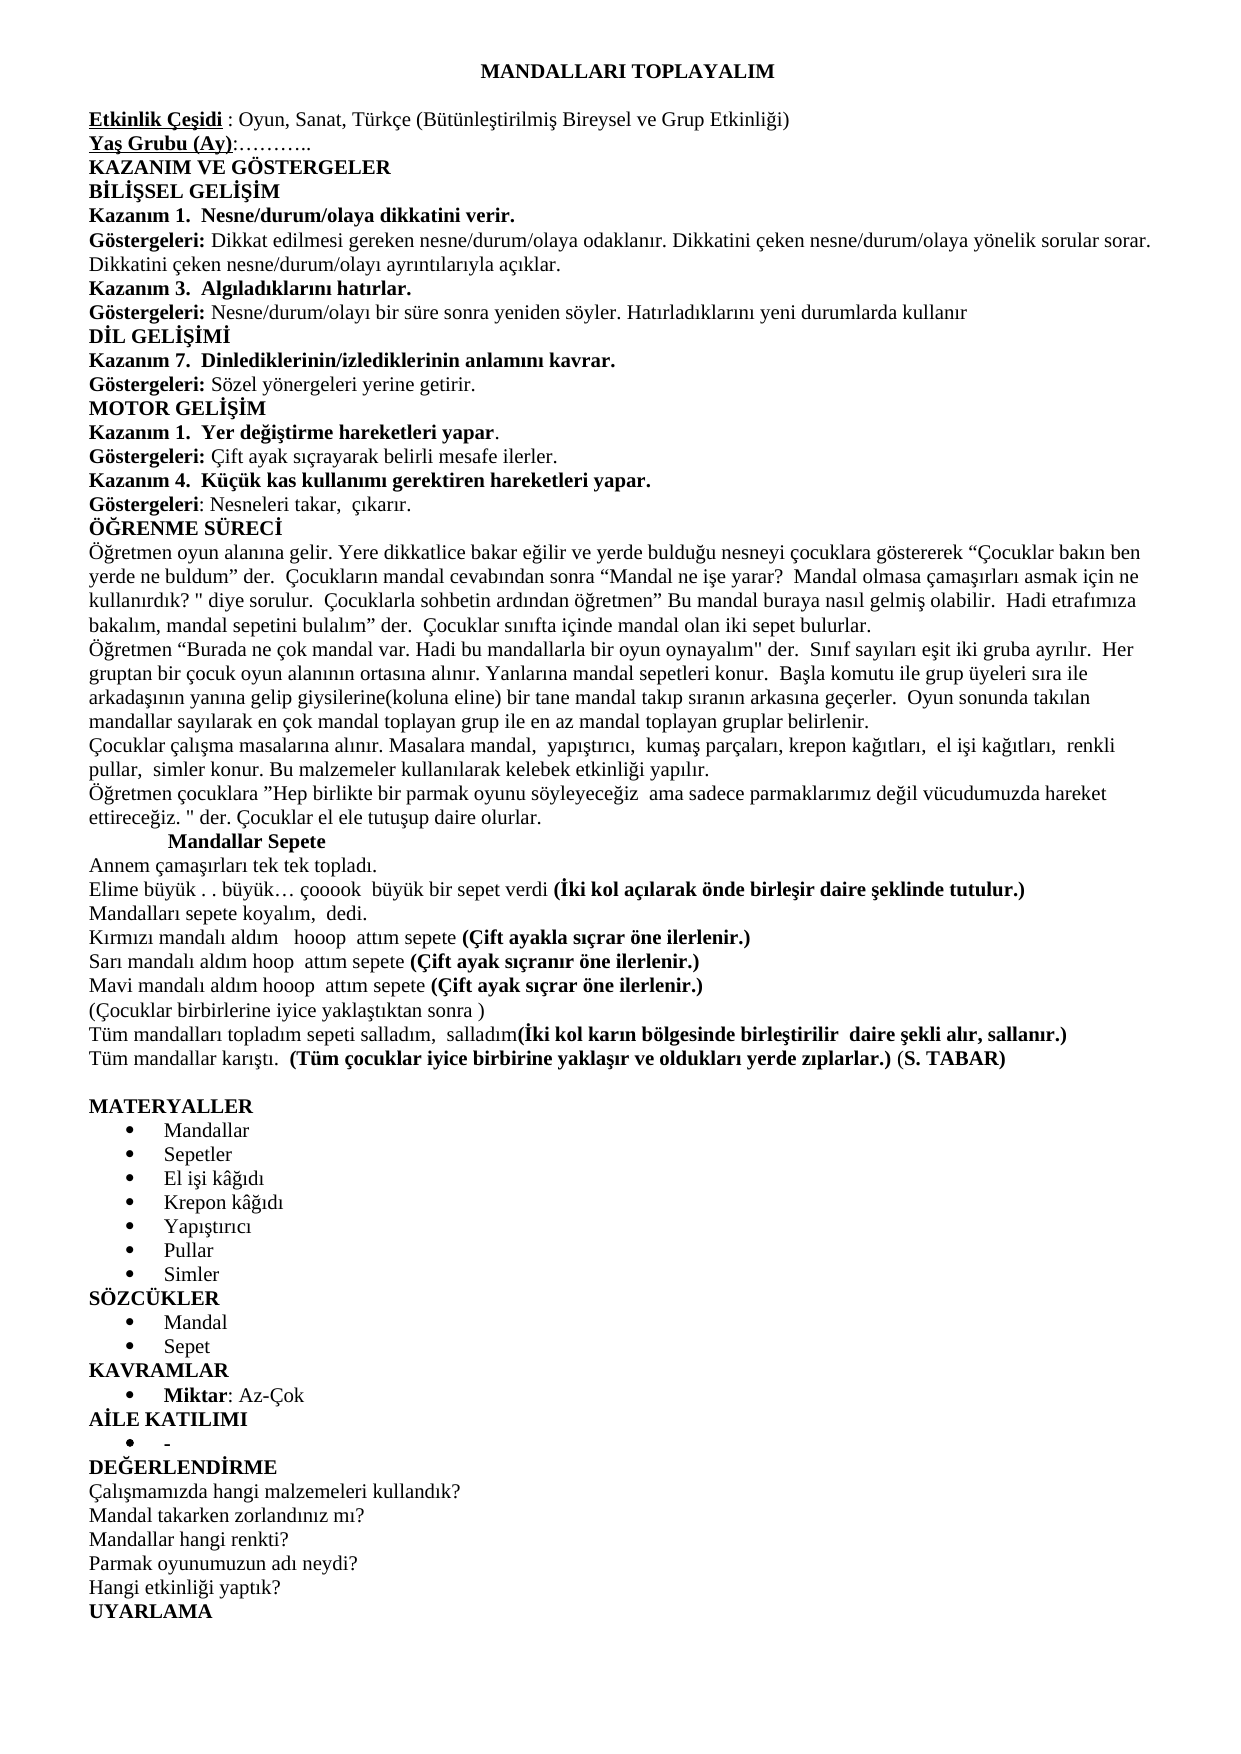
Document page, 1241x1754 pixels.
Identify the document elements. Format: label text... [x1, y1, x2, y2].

text SÖZCÜKLER [89, 1286, 1167, 1310]
text Kazanım 4. Küçük kas kullanımı gerektiren hareketleri yapar. [89, 468, 1167, 492]
text Göstergeleri: Sözel yönergeleri yerine getirir. [89, 372, 1167, 396]
text Çocuklar çalışma masalarına alınır. Masalara mandal, yapıştırıcı, kumaş parçaları, krepon kağıtları, el işi kağıtları, renkli pullar, simler konur. Bu malzemeler kullanılarak kelebek etkinliği yapılır. [89, 733, 1167, 781]
text Çalışmamızda hangi malzemeleri kullandık? [89, 1479, 1167, 1503]
list Sepetler [126, 1142, 1167, 1166]
text Kazanım 7. Dinlediklerinin/izlediklerinin anlamını kavrar. [89, 348, 1167, 372]
list - [126, 1431, 1167, 1455]
text Kazanım 1. Nesne/durum/olaya dikkatini verir. [89, 203, 1167, 227]
text Mandallar hangi renkti? [89, 1527, 1167, 1551]
list El işi kâğıdı [126, 1166, 1167, 1190]
text UYARLAMA [89, 1599, 1167, 1623]
list Pullar [126, 1238, 1167, 1262]
text Etkinlik Çeşidi : Oyun, Sanat, Türkçe (Bütünleştirilmiş Bireysel ve Grup Etkinliği) [89, 107, 1167, 131]
text Göstergeleri: Nesneleri takar, çıkarır. [89, 492, 1167, 516]
text DİL GELİŞİMİ [89, 324, 1167, 348]
text Öğretmen “Burada ne çok mandal var. Hadi bu mandallarla bir oyun oynayalım" der. Sınıf sayıları eşit iki gruba ayrılır. Her gruptan bir çocuk oyun alanının ortasına alınır. Yanlarına mandal sepetleri konur. Başla komutu ile grup üyeleri sıra ile arkadaşının yanına gelip giysilerine(koluna eline) bir tane mandal takıp sıranın arkasına geçerler. Oyun sonunda takılan mandallar sayılarak en çok mandal toplayan grup ile en az mandal toplayan gruplar belirlenir. [89, 637, 1167, 733]
text Hangi etkinliği yaptık? [89, 1575, 1167, 1599]
text KAVRAMLAR [89, 1358, 1167, 1382]
text Göstergeleri: Nesne/durum/olayı bir süre sonra yeniden söyler. Hatırladıklarını yeni durumlarda kullanır [89, 300, 1167, 324]
list Miktar: Az-Çok [126, 1382, 1167, 1407]
text MATERYALLER [89, 1094, 1167, 1118]
text ÖĞRENME SÜRECİ [89, 516, 1167, 540]
text Mandal takarken zorlandınız mı? [89, 1503, 1167, 1527]
list Krepon kâğıdı [126, 1190, 1167, 1214]
text KAZANIM VE GÖSTERGELER [89, 155, 1167, 179]
text BİLİŞSEL GELİŞİM [89, 179, 1167, 203]
text Göstergeleri: Dikkat edilmesi gereken nesne/durum/olaya odaklanır. Dikkatini çeken nesne/durum/olaya yönelik sorular sorar. [89, 227, 1167, 252]
text Göstergeleri: Çift ayak sıçrayarak belirli mesafe ilerler. [89, 444, 1167, 468]
text Öğretmen çocuklara ”Hep birlikte bir parmak oyunu söyleyeceğiz ama sadece parmaklarımız değil vücudumuzda hareket ettireceğiz. " der. Çocuklar el ele tutuşup daire olurlar. [89, 781, 1167, 829]
text Yaş Grubu (Ay):……….. [89, 131, 1167, 155]
text Mandallar Sepete Annem çamaşırları tek tek topladı. Elime büyük . . büyük… çooook büyük bir sepet verdi (İki kol açılarak önde birleşir daire şeklinde tutulur.) Mandalları sepete koyalım, dedi. Kırmızı mandalı aldım hooop attım sepete (Çift ayakla sıçrar öne ilerlenir.) Sarı mandalı aldım hoop attım sepete (Çift ayak sıçranır öne ilerlenir.) Mavi mandalı aldım hooop attım sepete (Çift ayak sıçrar öne ilerlenir.) (Çocuklar birbirlerine iyice yaklaştıktan sonra ) Tüm mandalları topladım sepeti salladım, salladım(İki kol karın bölgesinde birleştirilir daire şekli alır, sallanır.) Tüm mandallar karıştı. (Tüm çocuklar iyice birbirine yaklaşır ve oldukları yerde zıplarlar.) (S. TABAR) [89, 829, 1167, 1094]
text DEĞERLENDİRME [89, 1455, 1167, 1479]
list Mandallar [126, 1118, 1167, 1142]
text Kazanım 3. Algıladıklarını hatırlar. [89, 276, 1167, 300]
list Simler [126, 1262, 1167, 1286]
list Mandal [126, 1310, 1167, 1334]
text AİLE KATILIMI [89, 1407, 1167, 1431]
list Sepet [126, 1334, 1167, 1358]
text Dikkatini çeken nesne/durum/olayı ayrıntılarıyla açıklar. [89, 252, 1167, 276]
text Kazanım 1. Yer değiştirme hareketleri yapar. [89, 420, 1167, 444]
text MANDALLARI TOPLAYALIM [89, 59, 1167, 83]
list Yapıştırıcı [126, 1214, 1167, 1238]
text Parmak oyunumuzun adı neydi? [89, 1551, 1167, 1575]
text Öğretmen oyun alanına gelir. Yere dikkatlice bakar eğilir ve yerde bulduğu nesneyi çocuklara göstererek “Çocuklar bakın ben yerde ne buldum” der. Çocukların mandal cevabından sonra “Mandal ne işe yarar? Mandal olmasa çamaşırları asmak için ne kullanırdık? " diye sorulur. Çocuklarla sohbetin ardından öğretmen” Bu mandal buraya nasıl gelmiş olabilir. Hadi etrafımıza bakalım, mandal sepetini bulalım” der. Çocuklar sınıfta içinde mandal olan iki sepet bulurlar. [89, 540, 1167, 637]
text MOTOR GELİŞİM [89, 396, 1167, 420]
